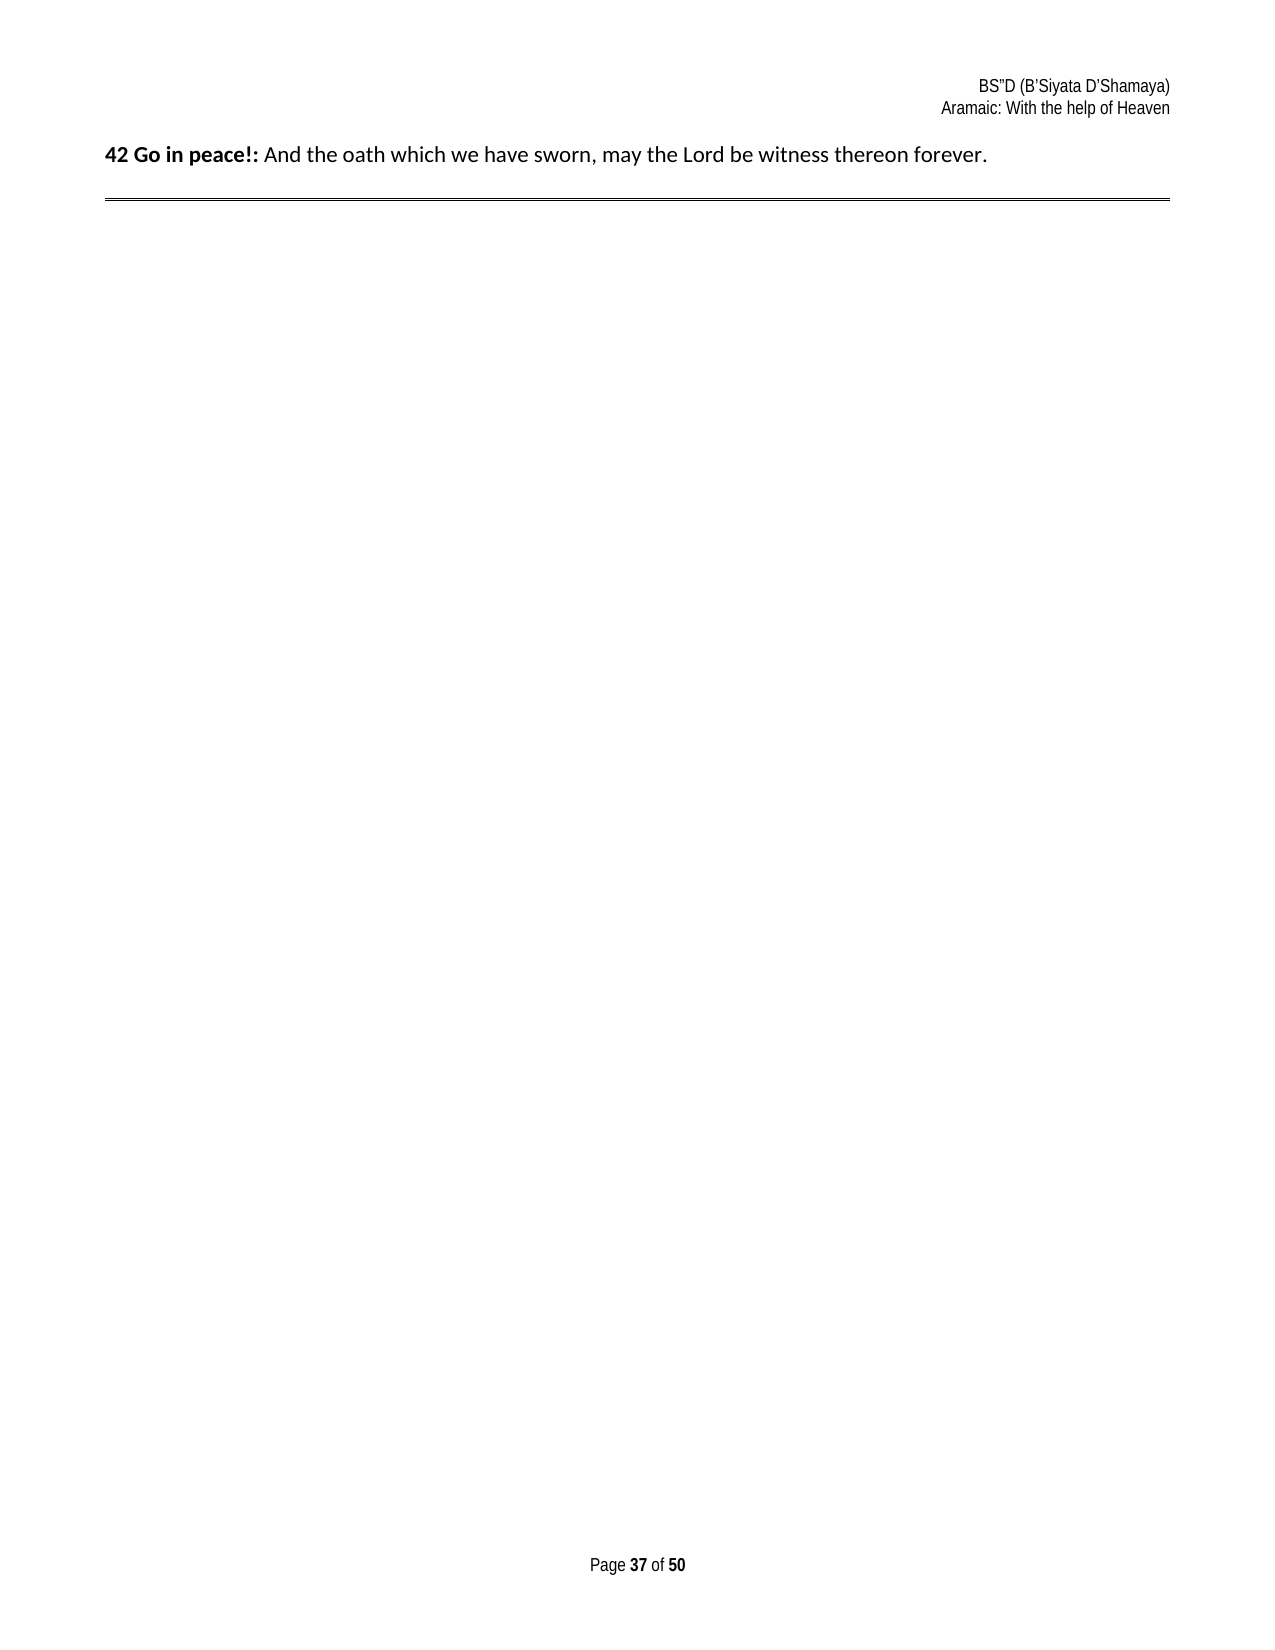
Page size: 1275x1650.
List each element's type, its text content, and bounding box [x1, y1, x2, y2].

text 42 Go in peace!: And the oath which we have sworn, may the Lord be witness thereon forever. [105, 140, 1170, 168]
